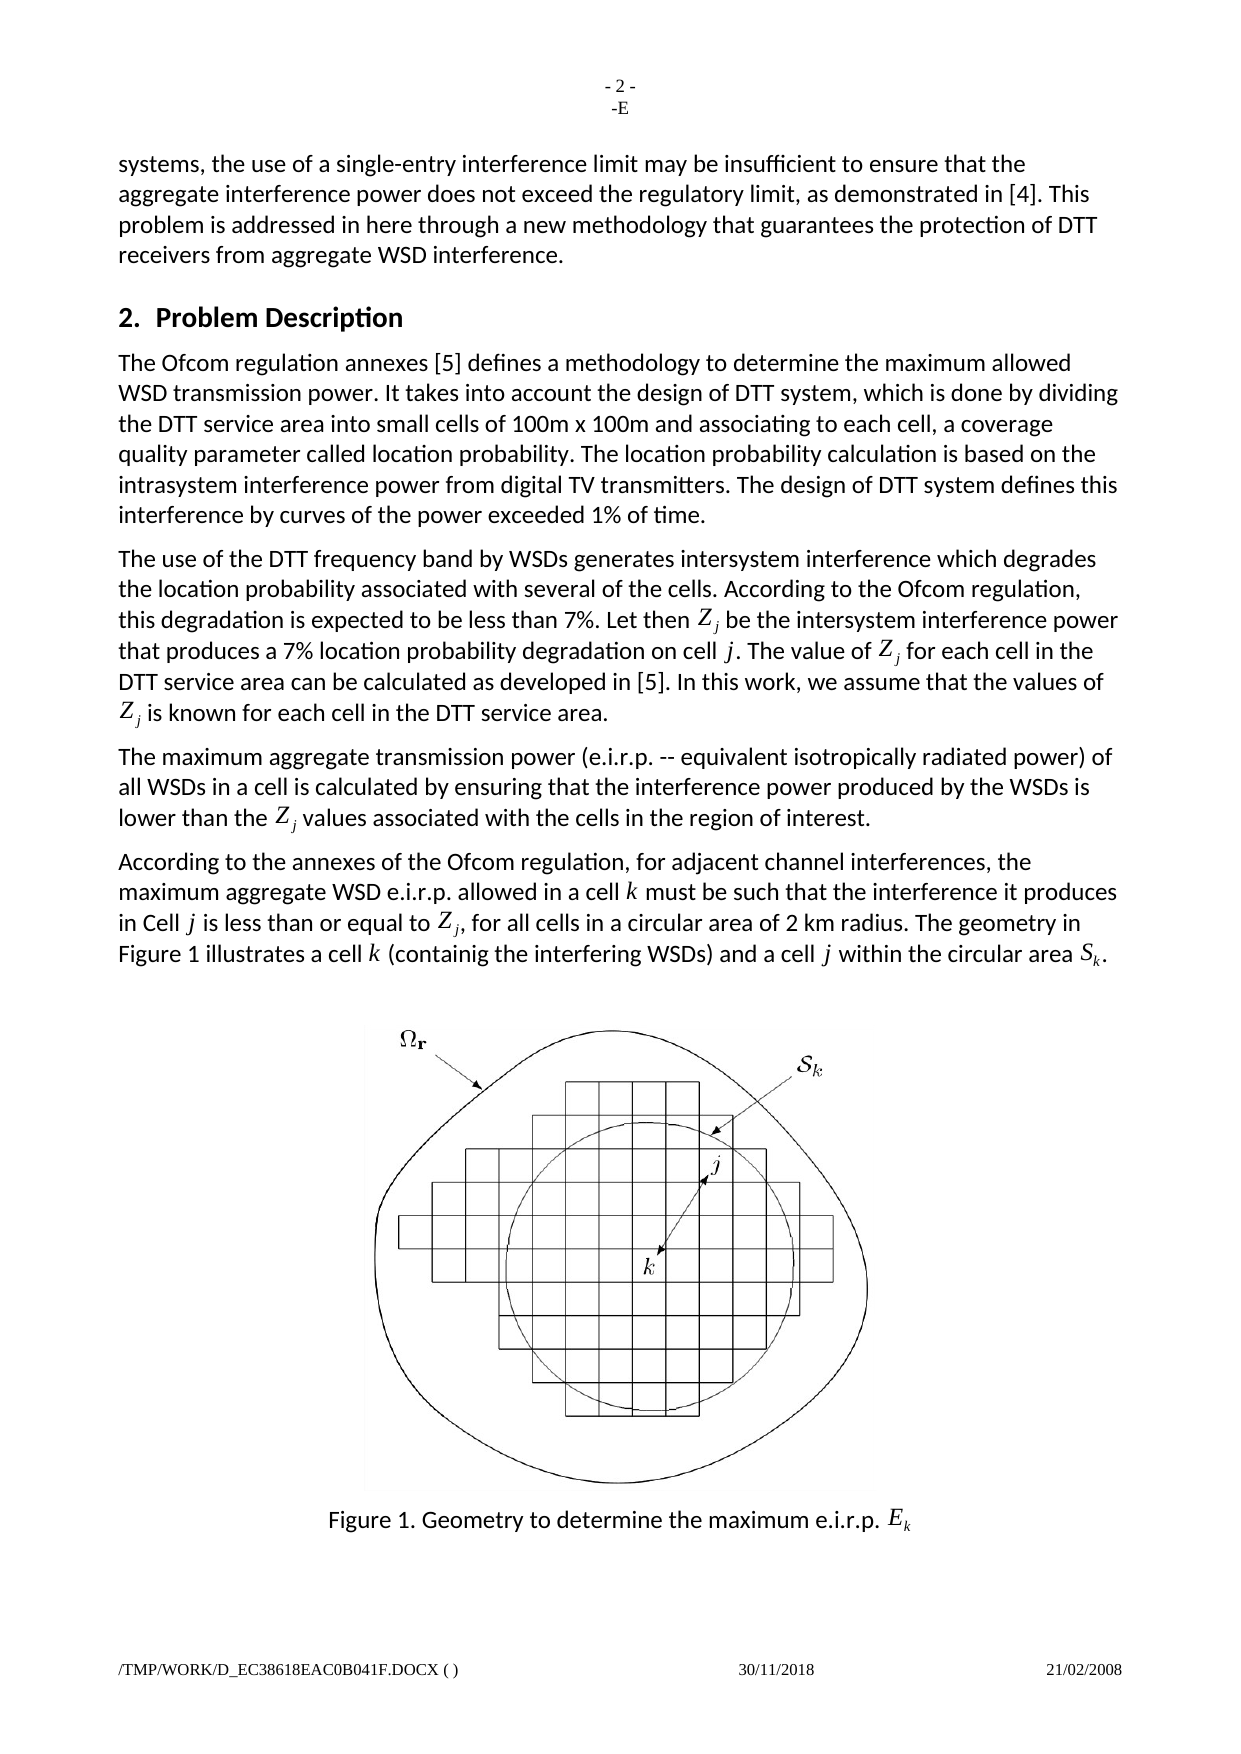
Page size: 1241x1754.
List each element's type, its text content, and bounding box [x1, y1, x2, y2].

picture [364, 1025, 877, 1491]
text The maximum aggregate transmission power (e.i.r.p. -- equivalent isotropically radiated power) of all WSDs in a cell is calculated by ensuring that the interference power produced by the WSDs is lower than the values associated with the cells in the region of interest. [118, 741, 1122, 833]
text Figure 1. Geometry to determine the maximum e.i.r.p. [118, 1503, 1122, 1535]
list Problem Description [118, 299, 1122, 334]
text The use of the DTT frequency band by WSDs generates intersystem interference which degrades the location probability associated with several of the cells. According to the Ofcom regulation, this degradation is expected to be less than 7%. Let then be the intersystem interference power that produces a 7% location probability degradation on cell . The value of for each cell in the DTT service area can be calculated as developed in [5]. In this work, we assume that the values of is known for each cell in the DTT service area. [118, 543, 1122, 728]
text The Ofcom regulation annexes [5] defines a methodology to determine the maximum allowed WSD transmission power. It takes into account the design of DTT system, which is done by dividing the DTT service area into small cells of 100m x 100m and associating to each cell, a coverage quality parameter called location probability. The location probability calculation is based on the intrasystem interference power from digital TV transmitters. The design of DTT system defines this interference by curves of the power exceeded 1% of time. [118, 347, 1122, 530]
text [118, 148, 1122, 270]
text According to the annexes of the Ofcom regulation, for adjacent channel interferences, the maximum aggregate WSD e.i.r.p. allowed in a cell must be such that the interference it produces in Cell is less than or equal to , for all cells in a circular area of 2 km radius. The geometry in Figure 1 illustrates a cell (containig the interfering WSDs) and a cell within the circular area . [118, 846, 1122, 969]
